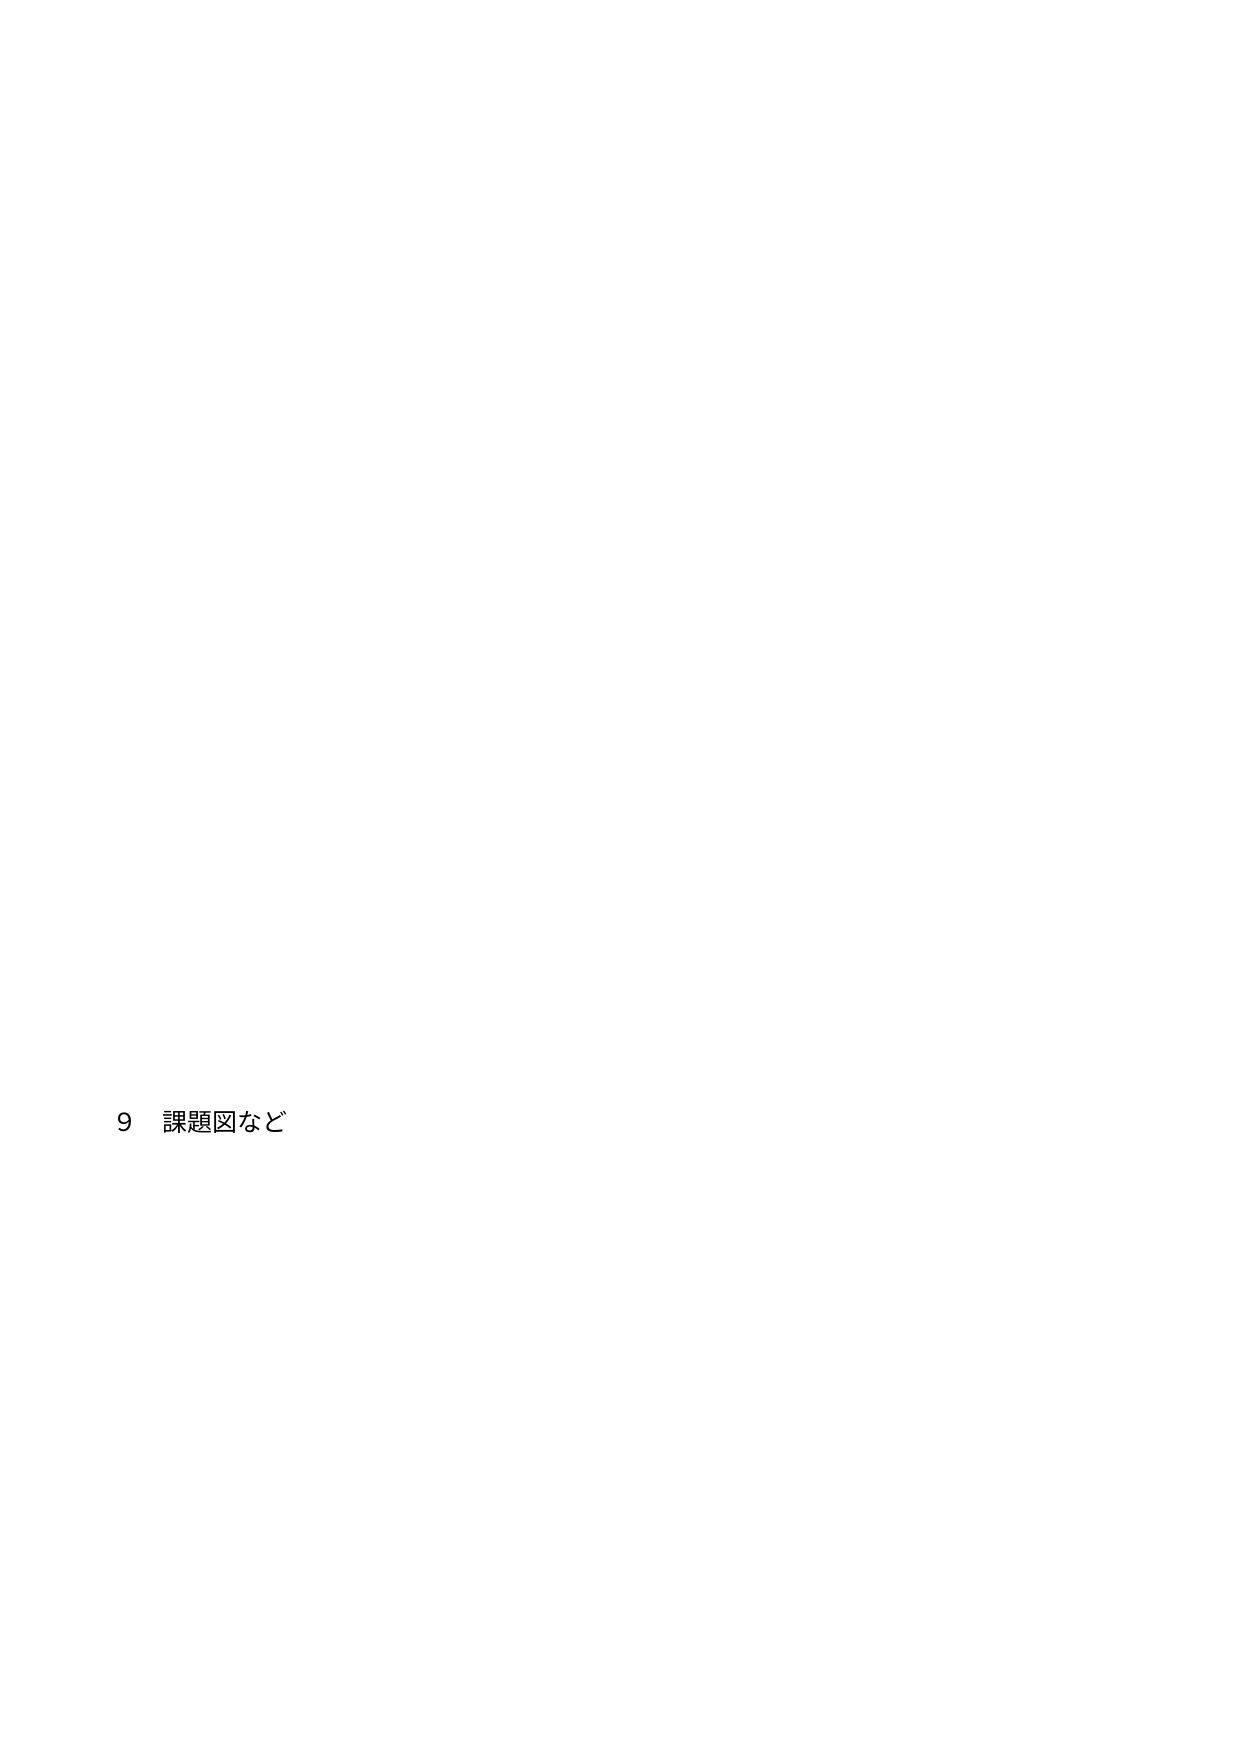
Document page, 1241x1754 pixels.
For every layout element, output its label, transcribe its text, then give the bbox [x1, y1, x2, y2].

text ９ 課題図など [112, 1102, 1128, 1139]
